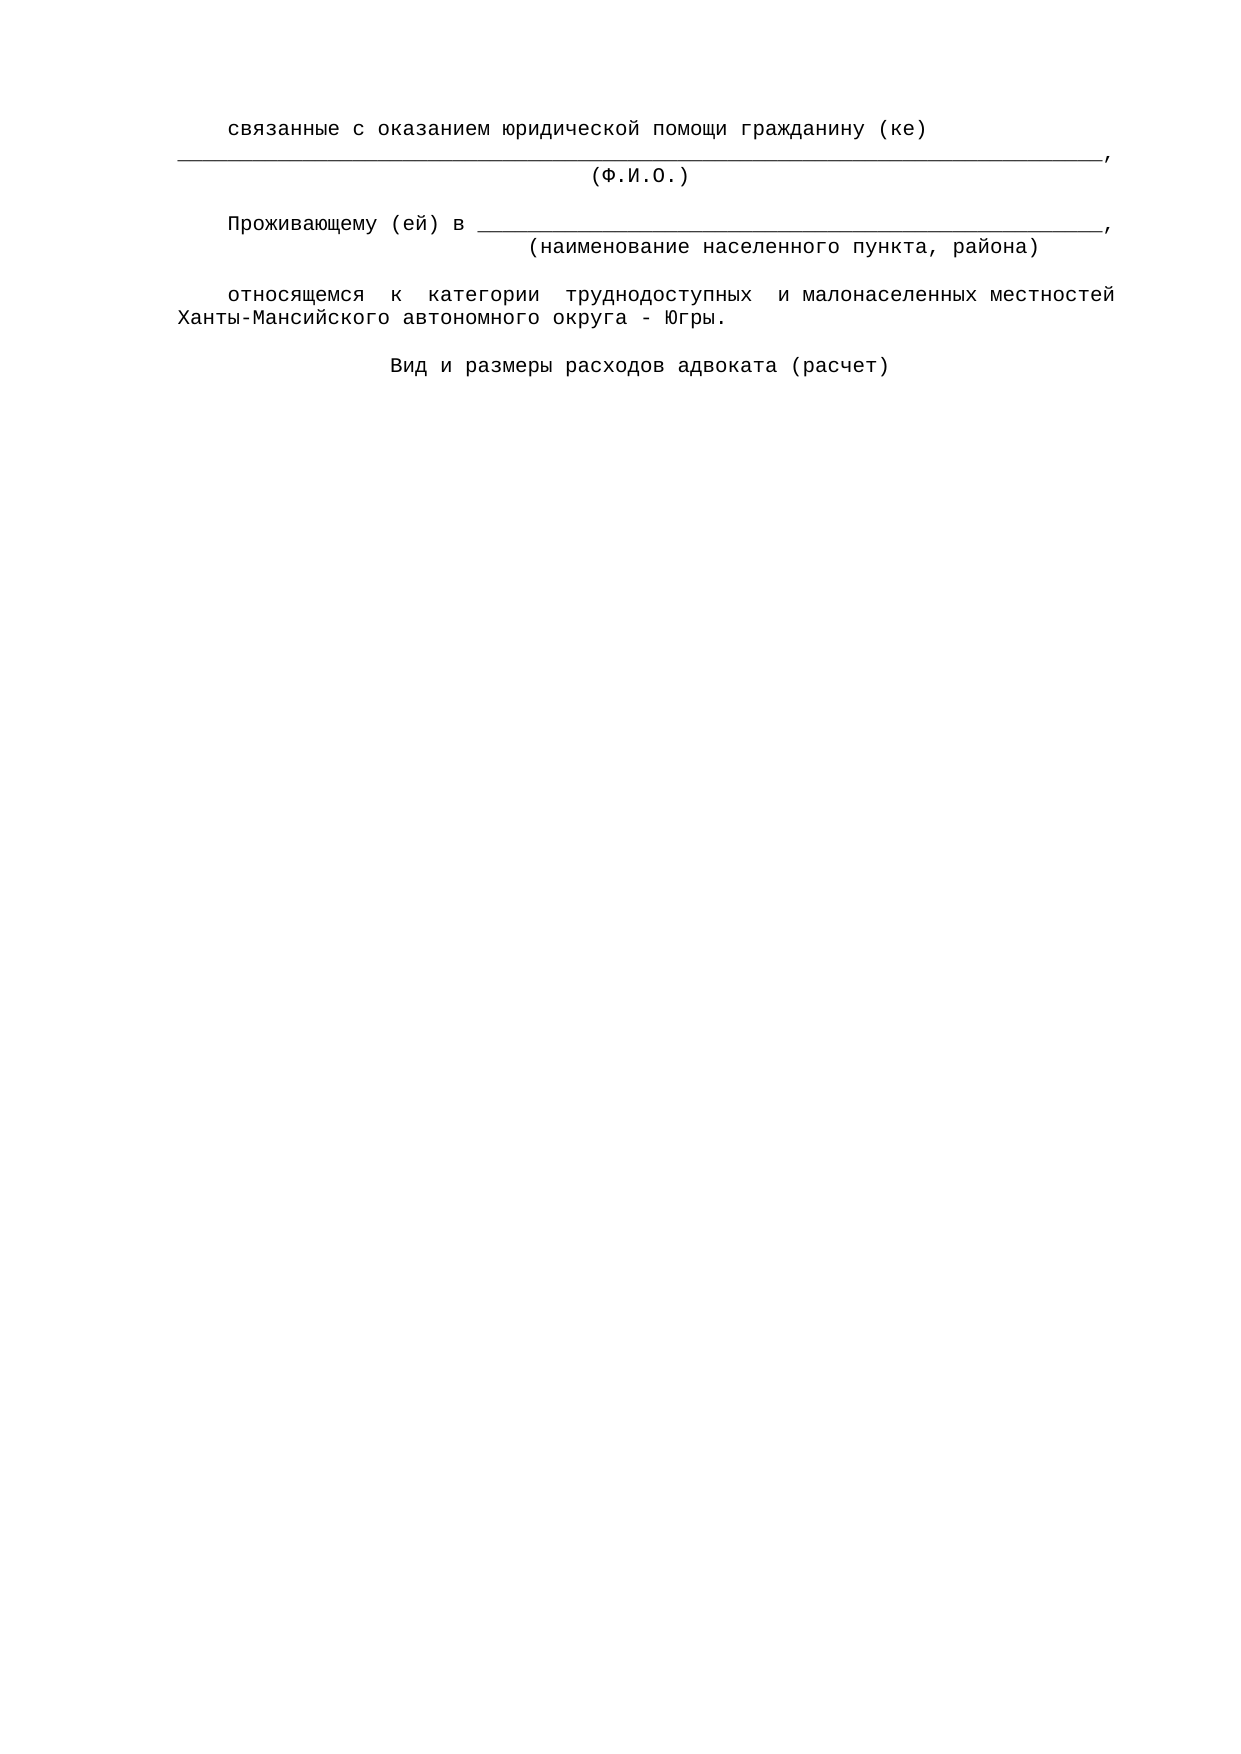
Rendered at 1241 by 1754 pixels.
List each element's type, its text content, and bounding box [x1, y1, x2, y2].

text Проживающему (ей) в __________________________________________________, [177, 213, 1152, 236]
text связанные с оказанием юридической помощи гражданину (ке) [177, 118, 1152, 142]
text __________________________________________________________________________, [177, 142, 1152, 165]
text Ханты-Мансийского автономного округа - Югры. [177, 307, 1152, 331]
text Вид и размеры расходов адвоката (расчет) [177, 354, 1152, 378]
text относящемся к категории труднодоступных и малонаселенных местностей [177, 284, 1152, 307]
text (Ф.И.О.) [177, 165, 1152, 189]
text (наименование населенного пункта, района) [177, 236, 1152, 260]
